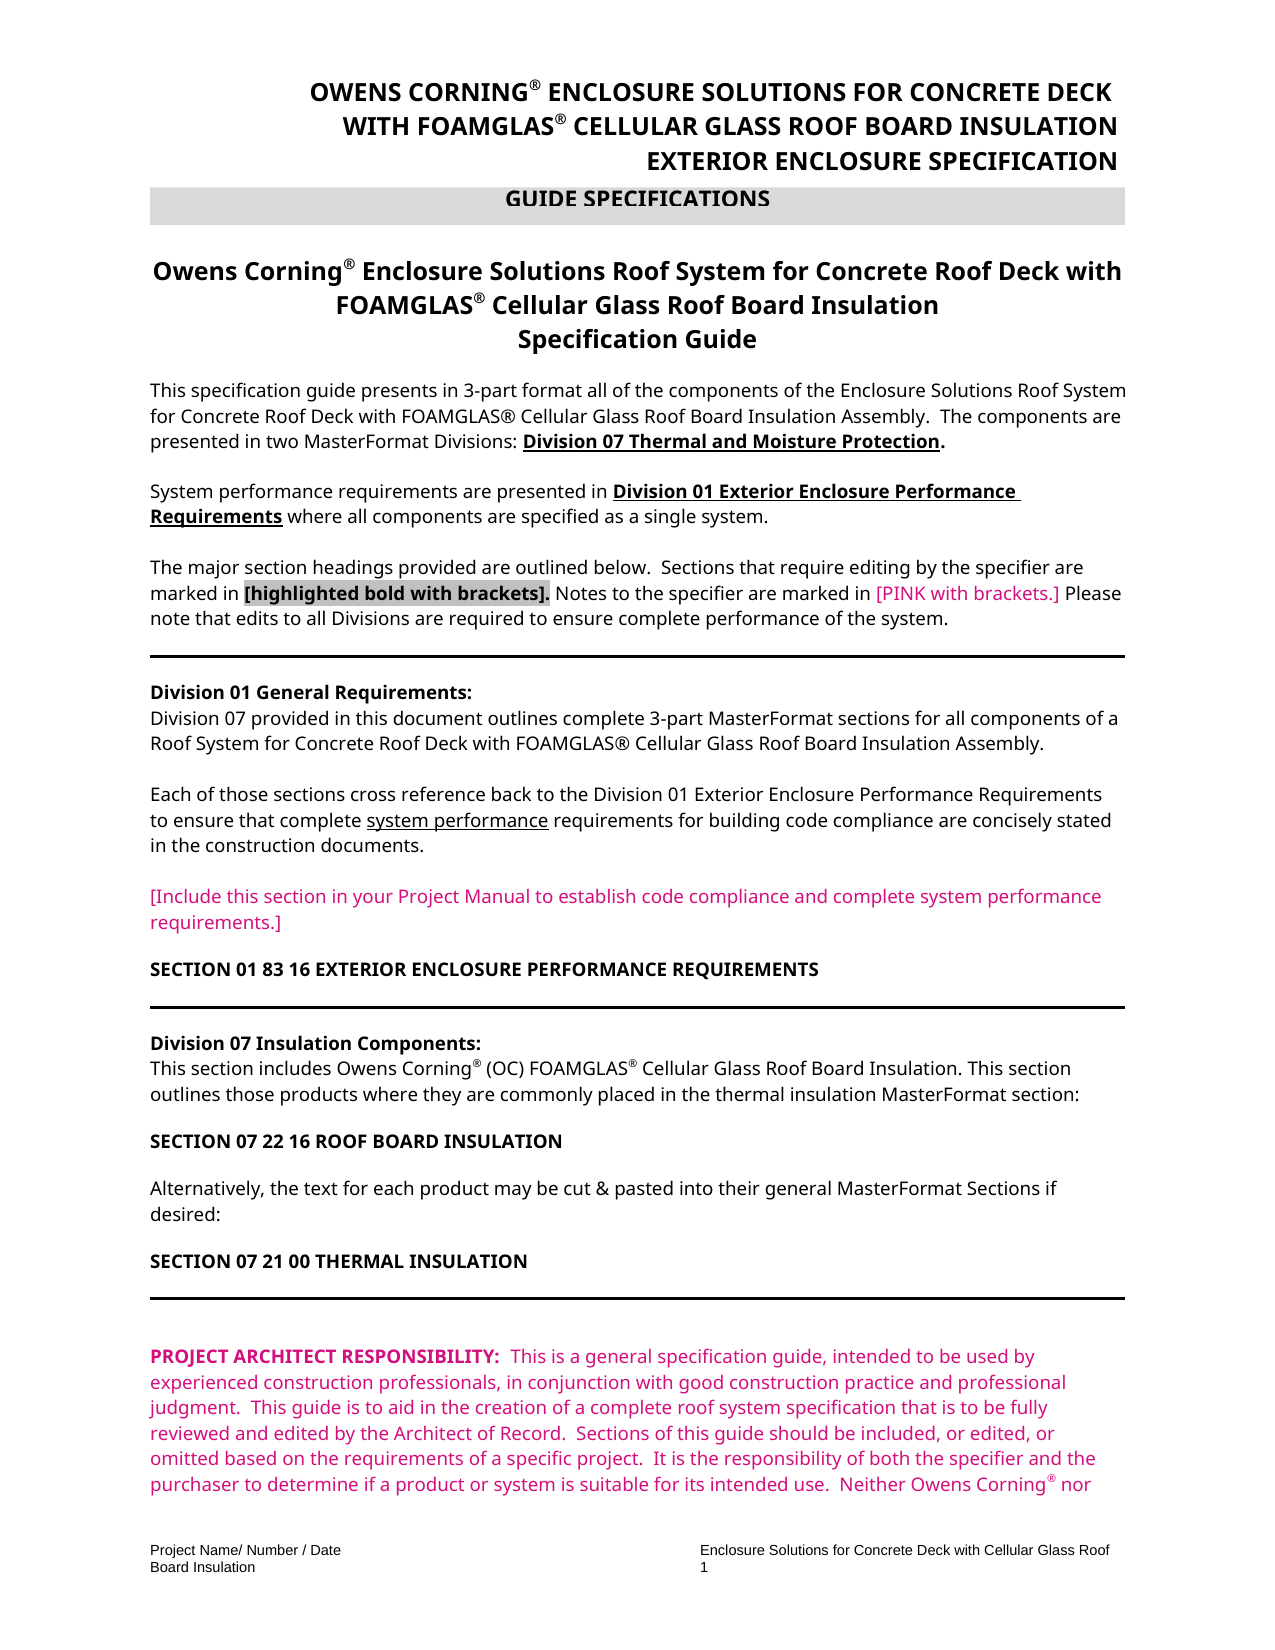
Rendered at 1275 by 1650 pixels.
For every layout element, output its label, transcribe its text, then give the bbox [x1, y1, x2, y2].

text Alternatively, the text for each product may be cut & pasted into their general MasterFormat Sections if desired: [150, 1175, 1125, 1226]
text [Include this section in your Project Manual to establish code compliance and complete system performance requirements.] [150, 884, 1125, 935]
text Specification Guide [150, 322, 1125, 356]
text SECTION 07 22 16 ROOF BOARD INSULATION [150, 1128, 1125, 1154]
text Owens Corning® Enclosure Solutions Roof System for Concrete Roof Deck with FOAMGLAS® Cellular Glass Roof Board Insulation [150, 254, 1125, 322]
text SECTION 01 83 16 EXTERIOR ENCLOSURE PERFORMANCE REQUIREMENTS [150, 956, 1125, 982]
text The major section headings provided are outlined below. Sections that require editing by the specifier are marked in [highlighted bold with brackets]. Notes to the specifier are marked in [PINK with brackets.] Please note that edits to all Divisions are required to ensure complete performance of the system. [150, 555, 1144, 631]
text Division 07 Insulation Components: This section includes Owens Corning® (OC) FOAMGLAS® Cellular Glass Roof Board Insulation. This section outlines those products where they are commonly placed in the thermal insulation MasterFormat section: [150, 1030, 1125, 1107]
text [150, 1343, 1125, 1497]
text SECTION 07 21 00 THERMAL INSULATION [150, 1248, 1125, 1273]
text System performance requirements are presented in Division 01 Exterior Enclosure Performance Requirements where all components are specified as a single system. [150, 478, 1144, 529]
text Each of those sections cross reference back to the Division 01 Exterior Enclosure Performance Requirements to ensure that complete system performance requirements for building code compliance are concisely stated in the construction documents. [150, 782, 1125, 858]
text Division 01 General Requirements: Division 07 provided in this document outlines complete 3-part MasterFormat sections for all components of a Roof System for Concrete Roof Deck with FOAMGLAS® Cellular Glass Roof Board Insulation Assembly. [150, 679, 1125, 756]
text This specification guide presents in 3-part format all of the components of the Enclosure Solutions Roof System for Concrete Roof Deck with FOAMGLAS® Cellular Glass Roof Board Insulation Assembly. The components are presented in two MasterFormat Divisions: Division 07 Thermal and Moisture Protection. [150, 356, 1144, 478]
